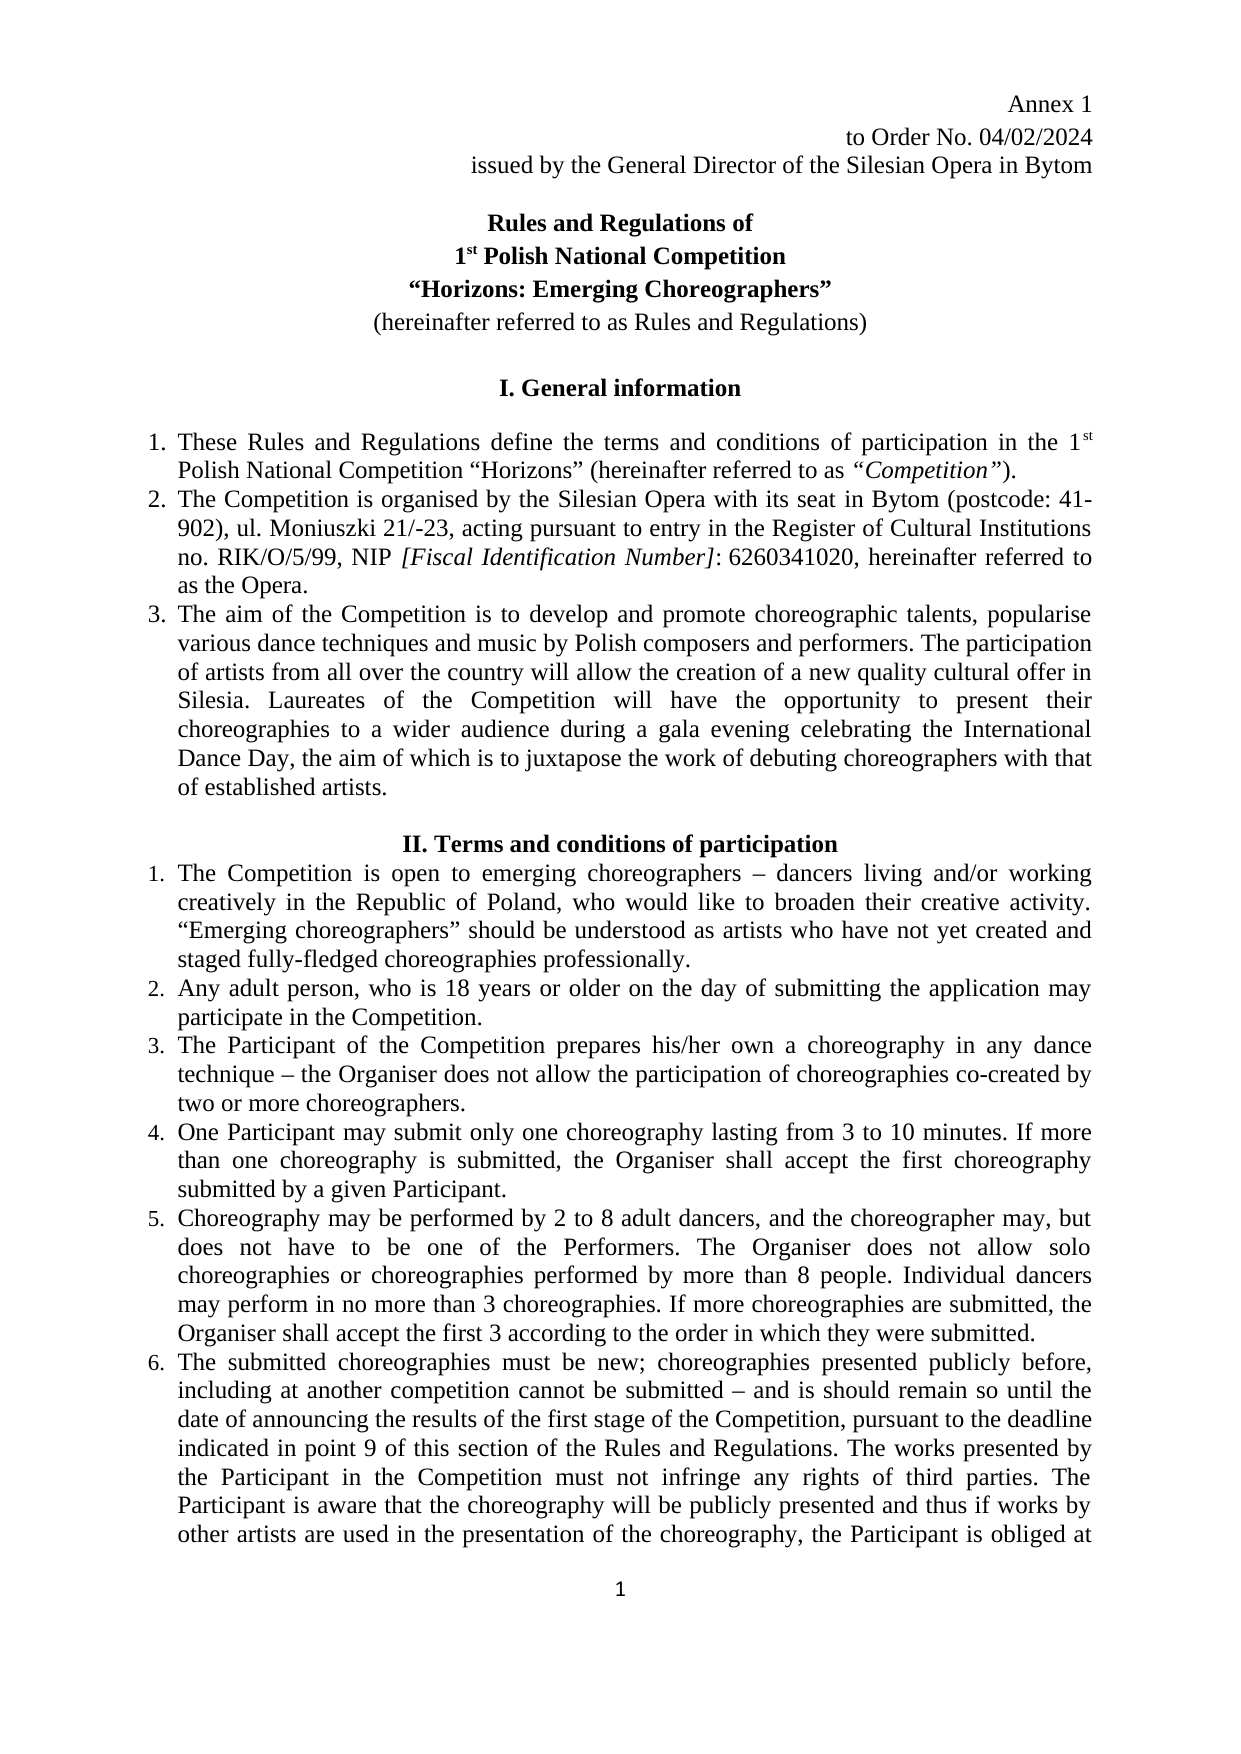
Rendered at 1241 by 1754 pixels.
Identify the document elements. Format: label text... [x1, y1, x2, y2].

text “Horizons: Emerging Choreographers” [148, 274, 1093, 303]
list The Competition is organised by the Silesian Opera with its seat in Bytom (postcode: 41-902), ul. Moniuszki 21/-23, acting pursuant to entry in the Register of Cultural Institutions no. RIK/O/5/99, NIP [Fiscal Identification Number]: 6260341020, hereinafter referred to as the Opera. [148, 484, 1093, 599]
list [148, 1347, 1093, 1548]
text I. General information [148, 373, 1093, 402]
text (hereinafter referred to as Rules and Regulations) [148, 307, 1093, 336]
list Choreography may be performed by 2 to 8 adult dancers, and the choreographer may, but does not have to be one of the Performers. The Organiser does not allow solo choreographies or choreographies performed by more than 8 people. Individual dancers may perform in no more than 3 choreographies. If more choreographies are submitted, the Organiser shall accept the first 3 according to the order in which they were submitted. [148, 1203, 1093, 1347]
list The aim of the Competition is to develop and promote choreographic talents, popularise various dance techniques and music by Polish composers and performers. The participation of artists from all over the country will allow the creation of a new quality cultural offer in Silesia. Laureates of the Competition will have the opportunity to present their choreographies to a wider audience during a gala evening celebrating the International Dance Day, the aim of which is to juxtapose the work of debuting choreographers with that of established artists. [148, 599, 1093, 801]
list These Rules and Regulations define the terms and conditions of participation in the 1st Polish National Competition “Horizons” (hereinafter referred to as “Competition”). [148, 427, 1093, 484]
list The Participant of the Competition prepares his/her own a choreography in any dance technique – the Organiser does not allow the participation of choreographies co-created by two or more choreographers. [148, 1031, 1093, 1117]
text Rules and Regulations of [148, 208, 1093, 237]
text Annex 1 [664, 89, 1093, 117]
list One Participant may submit only one choreography lasting from 3 to 10 minutes. If more than one choreography is submitted, the Organiser shall accept the first choreography submitted by a given Participant. [148, 1117, 1093, 1203]
text 1st Polish National Competition [148, 241, 1093, 270]
list The Competition is open to emerging choreographers – dancers living and/or working creatively in the Republic of Poland, who would like to broaden their creative activity. “Emerging choreographers” should be understood as artists who have not yet created and staged fully-fledged choreographies professionally. [148, 858, 1093, 973]
text II. Terms and conditions of participation [148, 829, 1093, 858]
text issued by the General Director of the Silesian Opera in Bytom [148, 150, 1093, 179]
list Any adult person, who is 18 years or older on the day of submitting the application may participate in the Competition. [148, 973, 1093, 1031]
text to Order No. 04/02/2024 [664, 122, 1093, 150]
